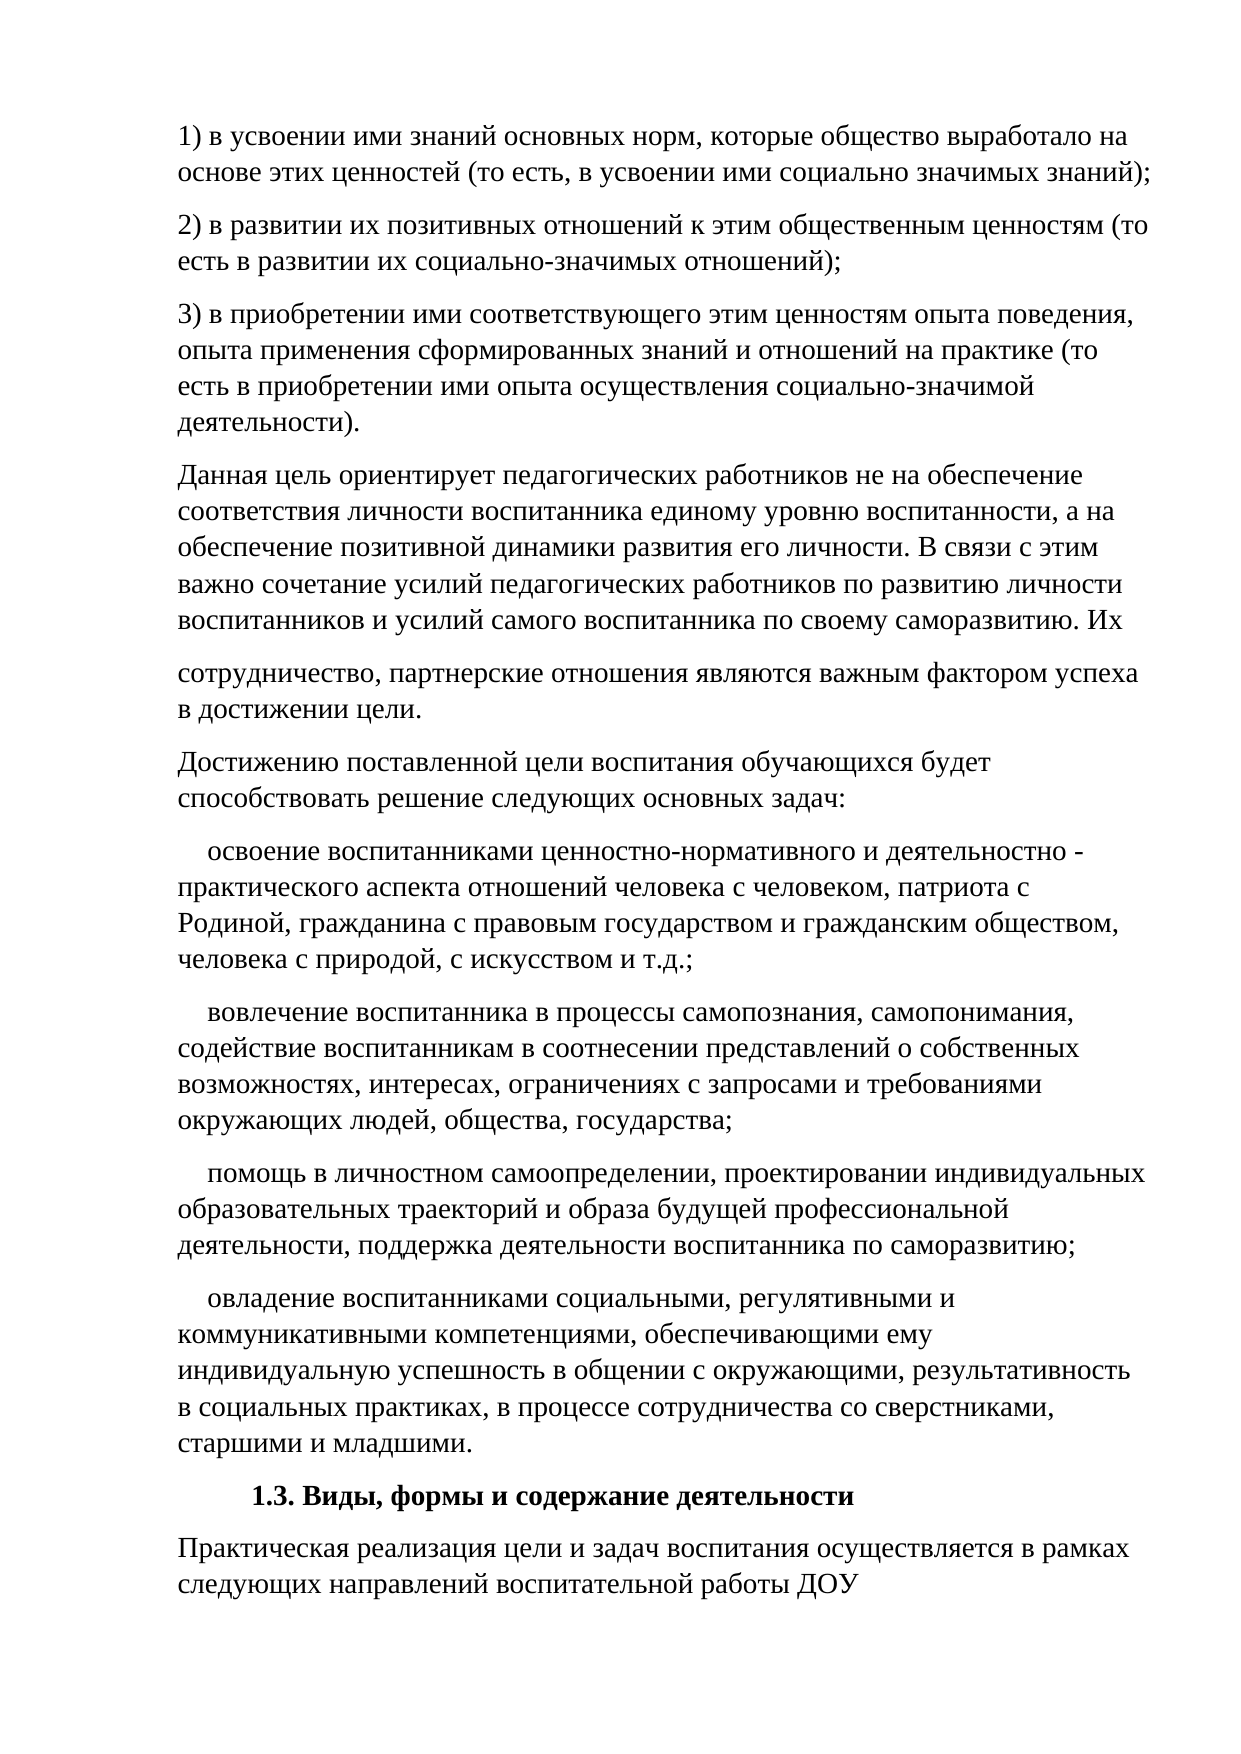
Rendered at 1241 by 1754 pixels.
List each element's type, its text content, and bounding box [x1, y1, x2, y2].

text Данная цель ориентирует педагогических работников не на обеспечение соответствия личности воспитанника единому уровню воспитанности, а на обеспечение позитивной динамики развития его личности. В связи с этим важно сочетание усилий педагогических работников по развитию личности воспитанников и усилий самого воспитанника по своему саморазвитию. Их [177, 457, 1152, 635]
text 2) в развитии их позитивных отношений к этим общественным ценностям (то есть в развитии их социально-значимых отношений); [177, 207, 1152, 277]
text 1) в усвоении ими знаний основных норм, которые общество выработало на основе этих ценностей (то есть, в усвоении ими социально значимых знаний); [177, 118, 1152, 188]
text Достижению поставленной цели воспитания обучающихся будет способствовать решение следующих основных задач: [177, 744, 1152, 813]
text  вовлечение воспитанника в процессы самопознания, самопонимания, содействие воспитанникам в соотнесении представлений о собственных возможностях, интересах, ограничениях с запросами и требованиями окружающих людей, общества, государства; [177, 994, 1152, 1136]
text сотрудничество, партнерские отношения являются важным фактором успеха в достижении цели. [177, 655, 1152, 724]
text  помощь в личностном самоопределении, проектировании индивидуальных образовательных траекторий и образа будущей профессиональной деятельности, поддержка деятельности воспитанника по саморазвитию; [177, 1155, 1152, 1261]
text  освоение воспитанниками ценностно-нормативного и деятельностно - практического аспекта отношений человека с человеком, патриота с Родиной, гражданина с правовым государством и гражданским обществом, человека с природой, с искусством и т.д.; [177, 833, 1152, 974]
text Практическая реализация цели и задач воспитания осуществляется в рамках следующих направлений воспитательной работы ДОУ [177, 1530, 1152, 1600]
text  овладение воспитанниками социальными, регулятивными и коммуникативными компетенциями, обеспечивающими ему индивидуальную успешность в общении с окружающими, результативность в социальных практиках, в процессе сотрудничества со сверстниками, старшими и младшими. [177, 1280, 1152, 1458]
text 3) в приобретении ими соответствующего этим ценностям опыта поведения, опыта применения сформированных знаний и отношений на практике (то есть в приобретении ими опыта осуществления социально-значимой деятельности). [177, 296, 1152, 438]
text 1.3. Виды, формы и содержание деятельности [177, 1478, 1152, 1511]
